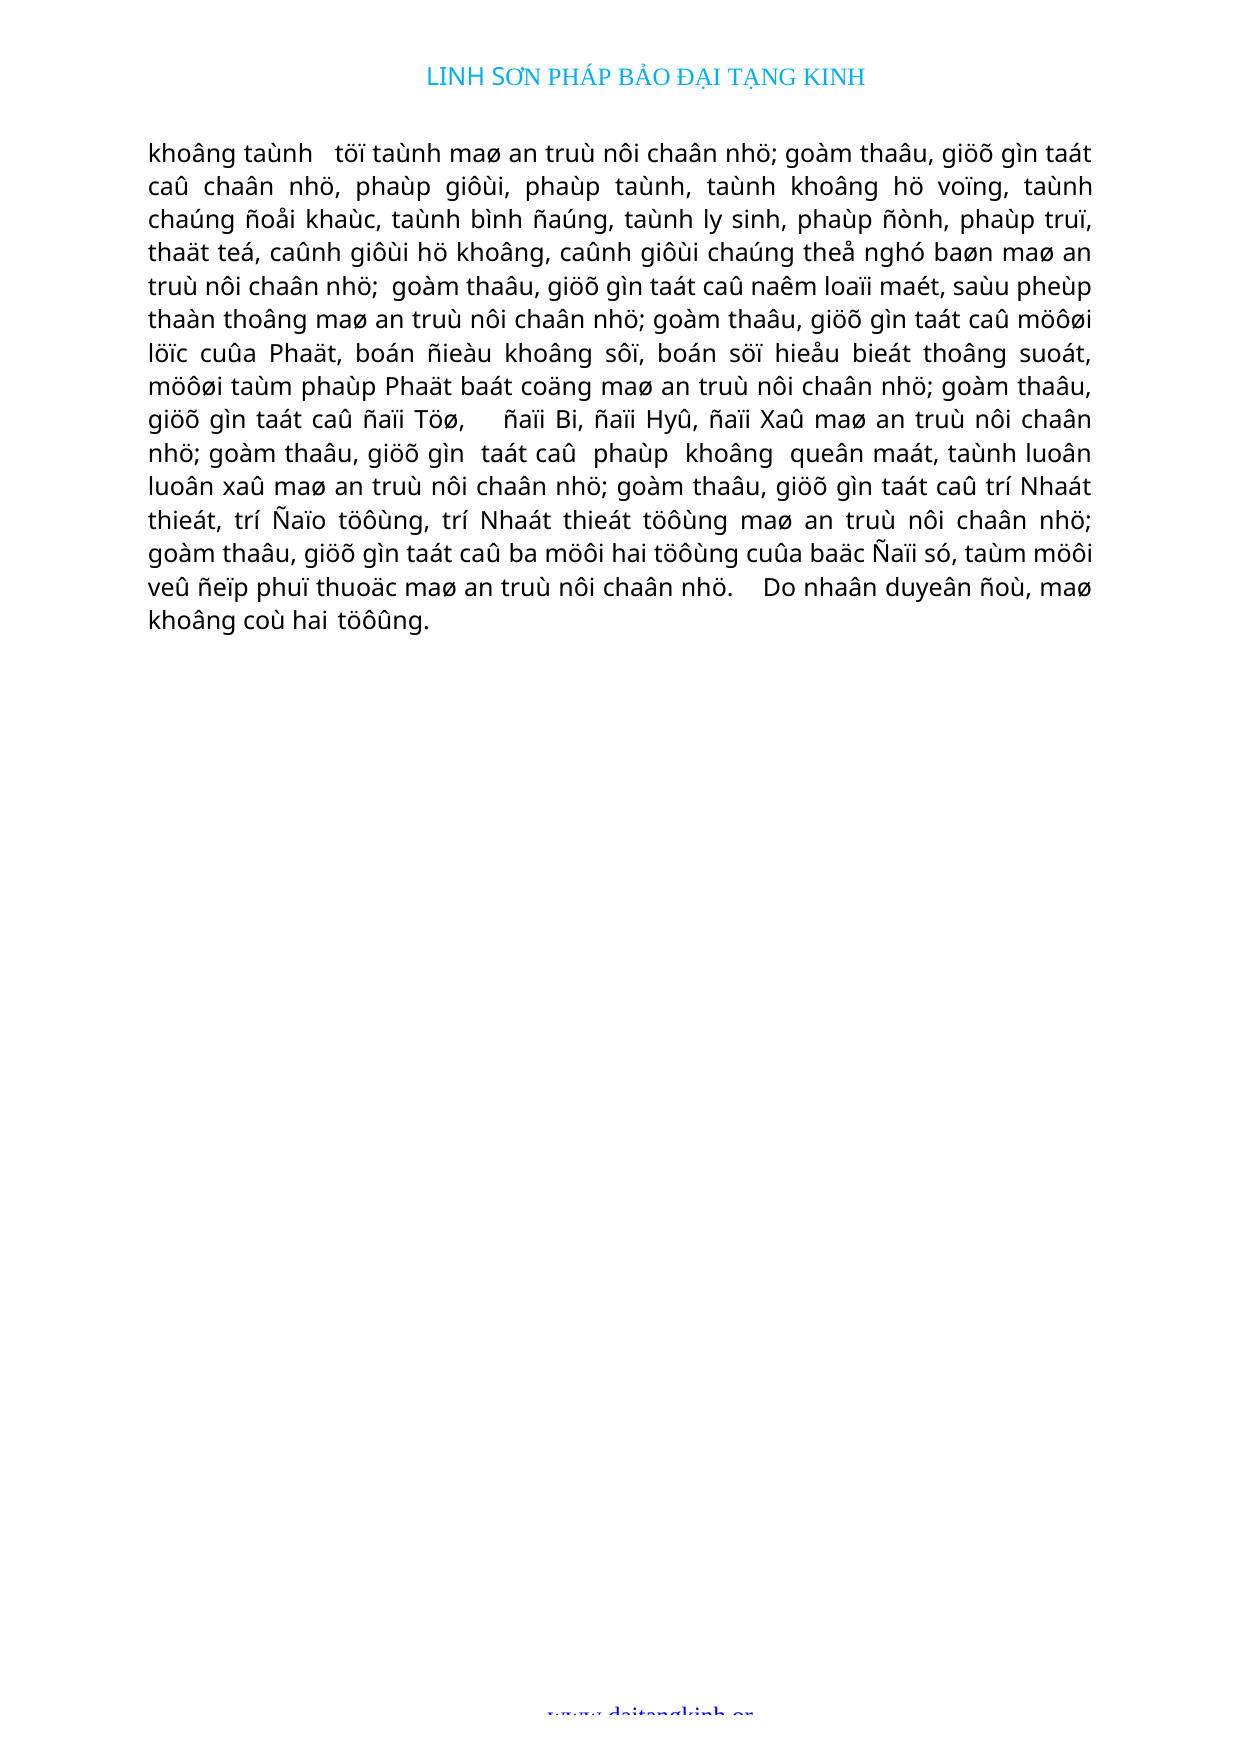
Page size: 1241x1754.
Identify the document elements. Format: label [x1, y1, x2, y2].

text [148, 135, 1093, 637]
